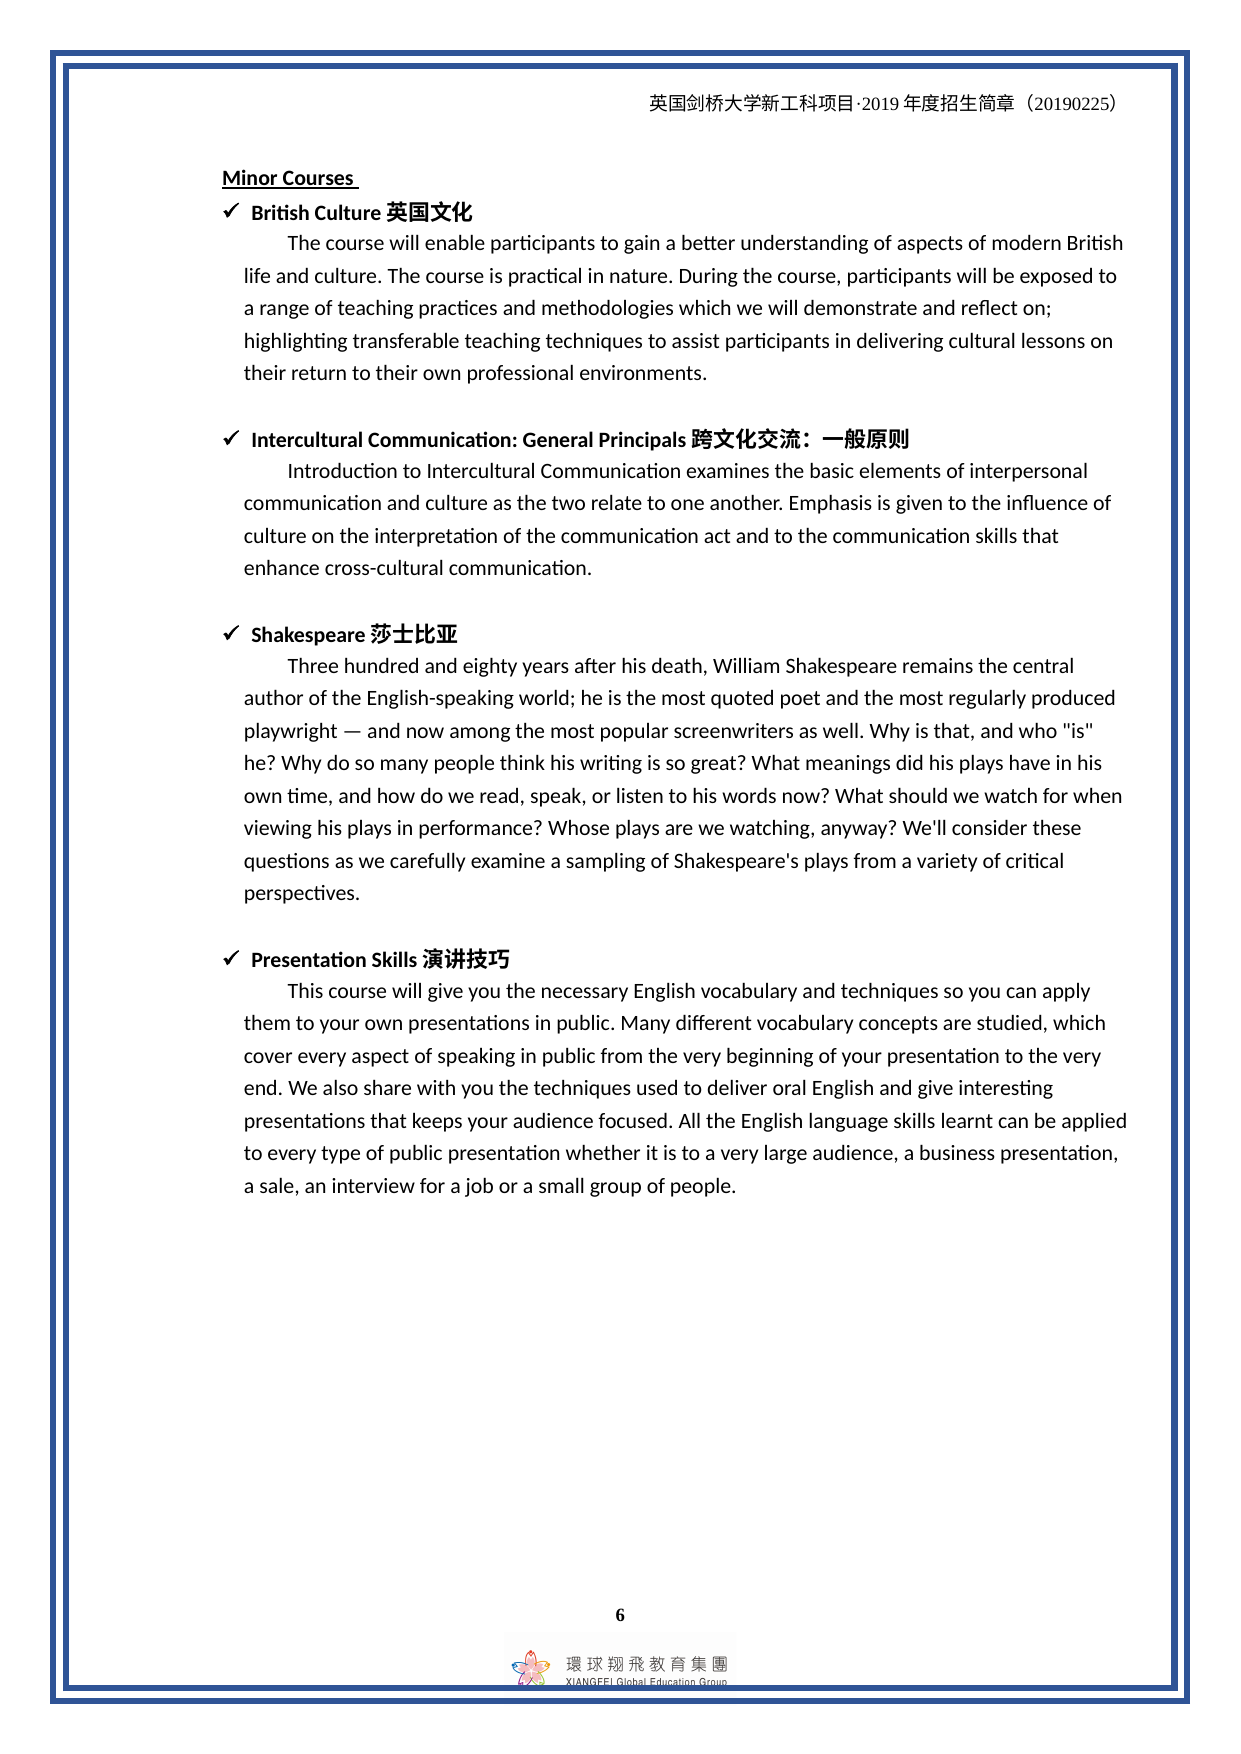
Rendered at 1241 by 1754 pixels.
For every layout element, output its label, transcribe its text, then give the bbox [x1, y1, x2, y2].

list Shakespeare 莎士比亚 [222, 617, 1128, 649]
text Introduction to Intercultural Communication examines the basic elements of interpersonal communication and culture as the two relate to one another. Emphasis is given to the influence of culture on the interpretation of the communication act and to the communication skills that enhance cross-cultural communication. [244, 454, 1128, 584]
picture [503, 1632, 737, 1685]
list British Culture 英国文化 [222, 194, 1128, 227]
text The course will enable participants to gain a better understanding of aspects of modern British life and culture. The course is practical in nature. During the course, participants will be exposed to a range of teaching practices and methodologies which we will demonstrate and reflect on; highlighting transferable teaching techniques to assist participants in delivering cultural lessons on their return to their own professional environments. [244, 227, 1128, 389]
text Three hundred and eighty years after his death, William Shakespeare remains the central author of the English-speaking world; he is the most quoted poet and the most regularly produced playwright — and now among the most popular screenwriters as well. Why is that, and who "is" he? Why do so many people think his writing is so great? What meanings did his plays have in his own time, and how do we read, speak, or listen to his words now? What should we watch for when viewing his plays in performance? Whose plays are we watching, anyway? We'll consider these questions as we carefully examine a sampling of Shakespeare's plays from a variety of critical perspectives. [244, 649, 1128, 909]
list Intercultural Communication: General Principals 跨文化交流：一般原则 [222, 422, 1128, 454]
picture [503, 1691, 737, 1698]
text This course will give you the necessary English vocabulary and techniques so you can apply them to your own presentations in public. Many different vocabulary concepts are studied, which cover every aspect of speaking in public from the very beginning of your presentation to the very end. We also share with you the techniques used to deliver oral English and give interesting presentations that keeps your audience focused. All the English language skills learnt can be applied to every type of public presentation whether it is to a very large audience, a business presentation, a sale, an interview for a job or a small group of people. [244, 974, 1128, 1202]
list Presentation Skills 演讲技巧 [222, 942, 1128, 974]
text Minor Courses [222, 162, 1128, 194]
